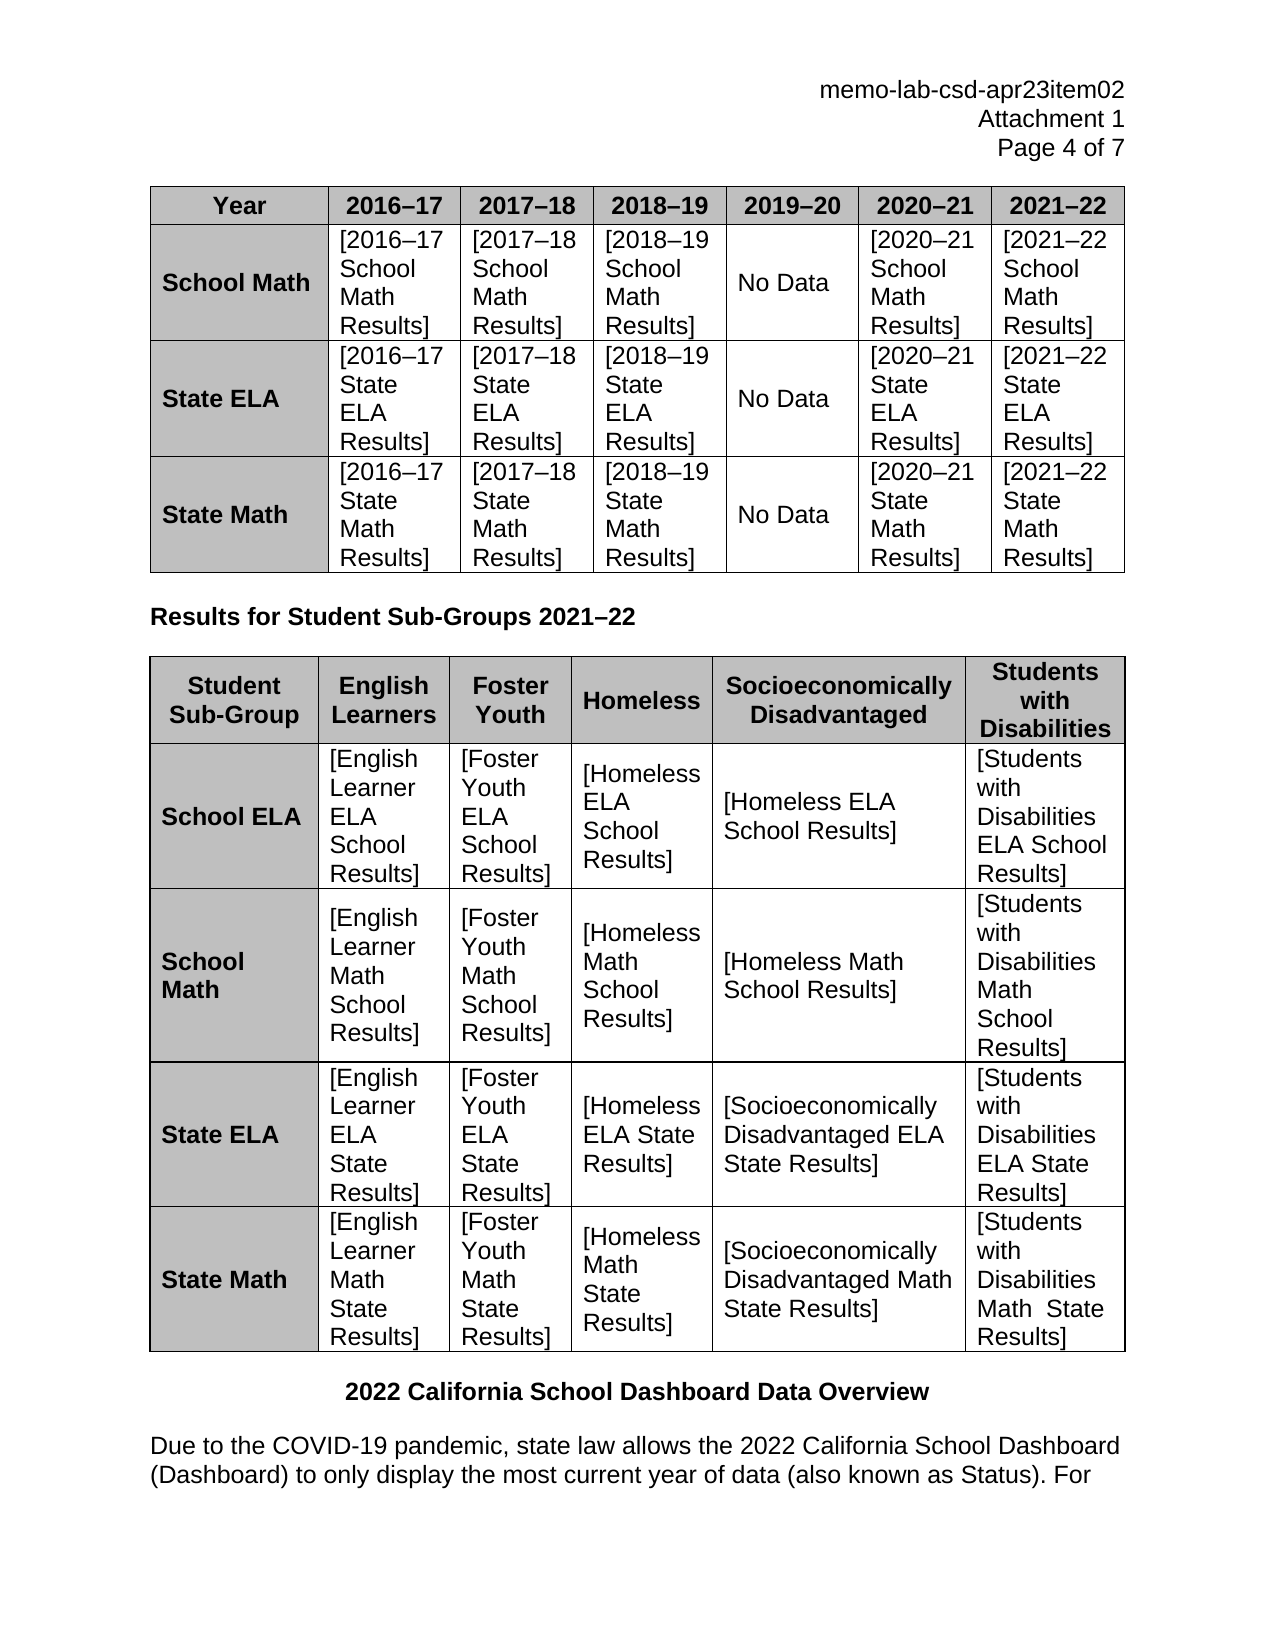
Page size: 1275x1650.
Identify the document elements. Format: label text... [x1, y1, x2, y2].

table_header Foster Youth [450, 657, 571, 743]
table_cell [Homeless Math School Results] [713, 889, 965, 1061]
table_cell [Foster Youth Math School Results] [450, 889, 571, 1061]
table_header Students with Disabilities [966, 657, 1124, 743]
table_cell [English Learner ELA School Results] [319, 744, 449, 888]
table_cell No Data [727, 457, 858, 572]
table_cell [2020–21 School Math Results] [859, 225, 991, 340]
table_cell [Homeless ELA State Results] [572, 1063, 712, 1206]
subtitle 2022 California School Dashboard Data Overview [150, 1377, 1125, 1406]
table_cell [2021–22 State Math Results] [992, 457, 1124, 572]
table_cell No Data [727, 341, 858, 456]
table_header English Learners [319, 657, 449, 743]
table_cell State ELA [151, 1063, 318, 1206]
table_cell [Homeless Math School Results] [572, 889, 712, 1061]
table_cell [2018–19 State ELA Results] [594, 341, 726, 456]
table_cell [2020–21 State Math Results] [859, 457, 991, 572]
table_header Student Sub-Group [151, 657, 318, 743]
table_cell School Math [151, 225, 328, 340]
table_cell State ELA [151, 341, 328, 456]
table_header 2019–20 [727, 187, 858, 224]
table_cell [Students with Disabilities ELA School Results] [966, 744, 1124, 888]
table_cell State Math [151, 1207, 318, 1351]
table_cell [Homeless ELA School Results] [572, 744, 712, 888]
table_header 2018–19 [594, 187, 726, 224]
table_cell [Homeless ELA School Results] [713, 744, 965, 888]
table_header 2016–17 [329, 187, 460, 224]
table_cell [Students with Disabilities Math School Results] [966, 889, 1124, 1061]
table_cell No Data [727, 225, 858, 340]
table_cell School Math [151, 889, 318, 1061]
table_cell [2017–18 State Math Results] [461, 457, 593, 572]
table_cell [Homeless Math State Results] [572, 1207, 712, 1351]
table_cell [2018–19 School Math Results] [594, 225, 726, 340]
table_cell [2016–17 State Math Results] [329, 457, 460, 572]
table_cell [2021–22 State ELA Results] [992, 341, 1124, 456]
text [150, 1431, 1125, 1488]
text Results for Student Sub-Groups 2021–22 [150, 602, 1125, 631]
table_cell [Socioeconomically Disadvantaged Math State Results] [713, 1207, 965, 1351]
table_cell [2016–17 School Math Results] [329, 225, 460, 340]
table_cell [2017–18 State ELA Results] [461, 341, 593, 456]
table_header 2021–22 [992, 187, 1124, 224]
table_cell [Foster Youth ELA State Results] [450, 1063, 571, 1206]
table_header 2017–18 [461, 187, 593, 224]
table_cell [2020–21 State ELA Results] [859, 341, 991, 456]
table_cell [Socioeconomically Disadvantaged ELA State Results] [713, 1063, 965, 1206]
table_header 2020–21 [859, 187, 991, 224]
table_cell [English Learner Math State Results] [319, 1207, 449, 1351]
table_header Homeless [572, 657, 712, 743]
table_cell State Math [151, 457, 328, 572]
table_cell [Students with Disabilities ELA State Results] [966, 1063, 1124, 1206]
table_cell School ELA [151, 744, 318, 888]
table_header Year [151, 187, 328, 224]
table_cell [English Learner Math School Results] [319, 889, 449, 1061]
table_cell [Students with Disabilities Math State Results] [966, 1207, 1124, 1351]
table_cell [Foster Youth ELA School Results] [450, 744, 571, 888]
table_cell [2017–18 School Math Results] [461, 225, 593, 340]
table_cell [Foster Youth Math State Results] [450, 1207, 571, 1351]
table_cell [2016–17 State ELA Results] [329, 341, 460, 456]
table_cell [2018–19 State Math Results] [594, 457, 726, 572]
table_cell [2021–22 School Math Results] [992, 225, 1124, 340]
table_header Socioeconomically Disadvantaged [713, 657, 965, 743]
table_cell [English Learner ELA State Results] [319, 1063, 449, 1206]
